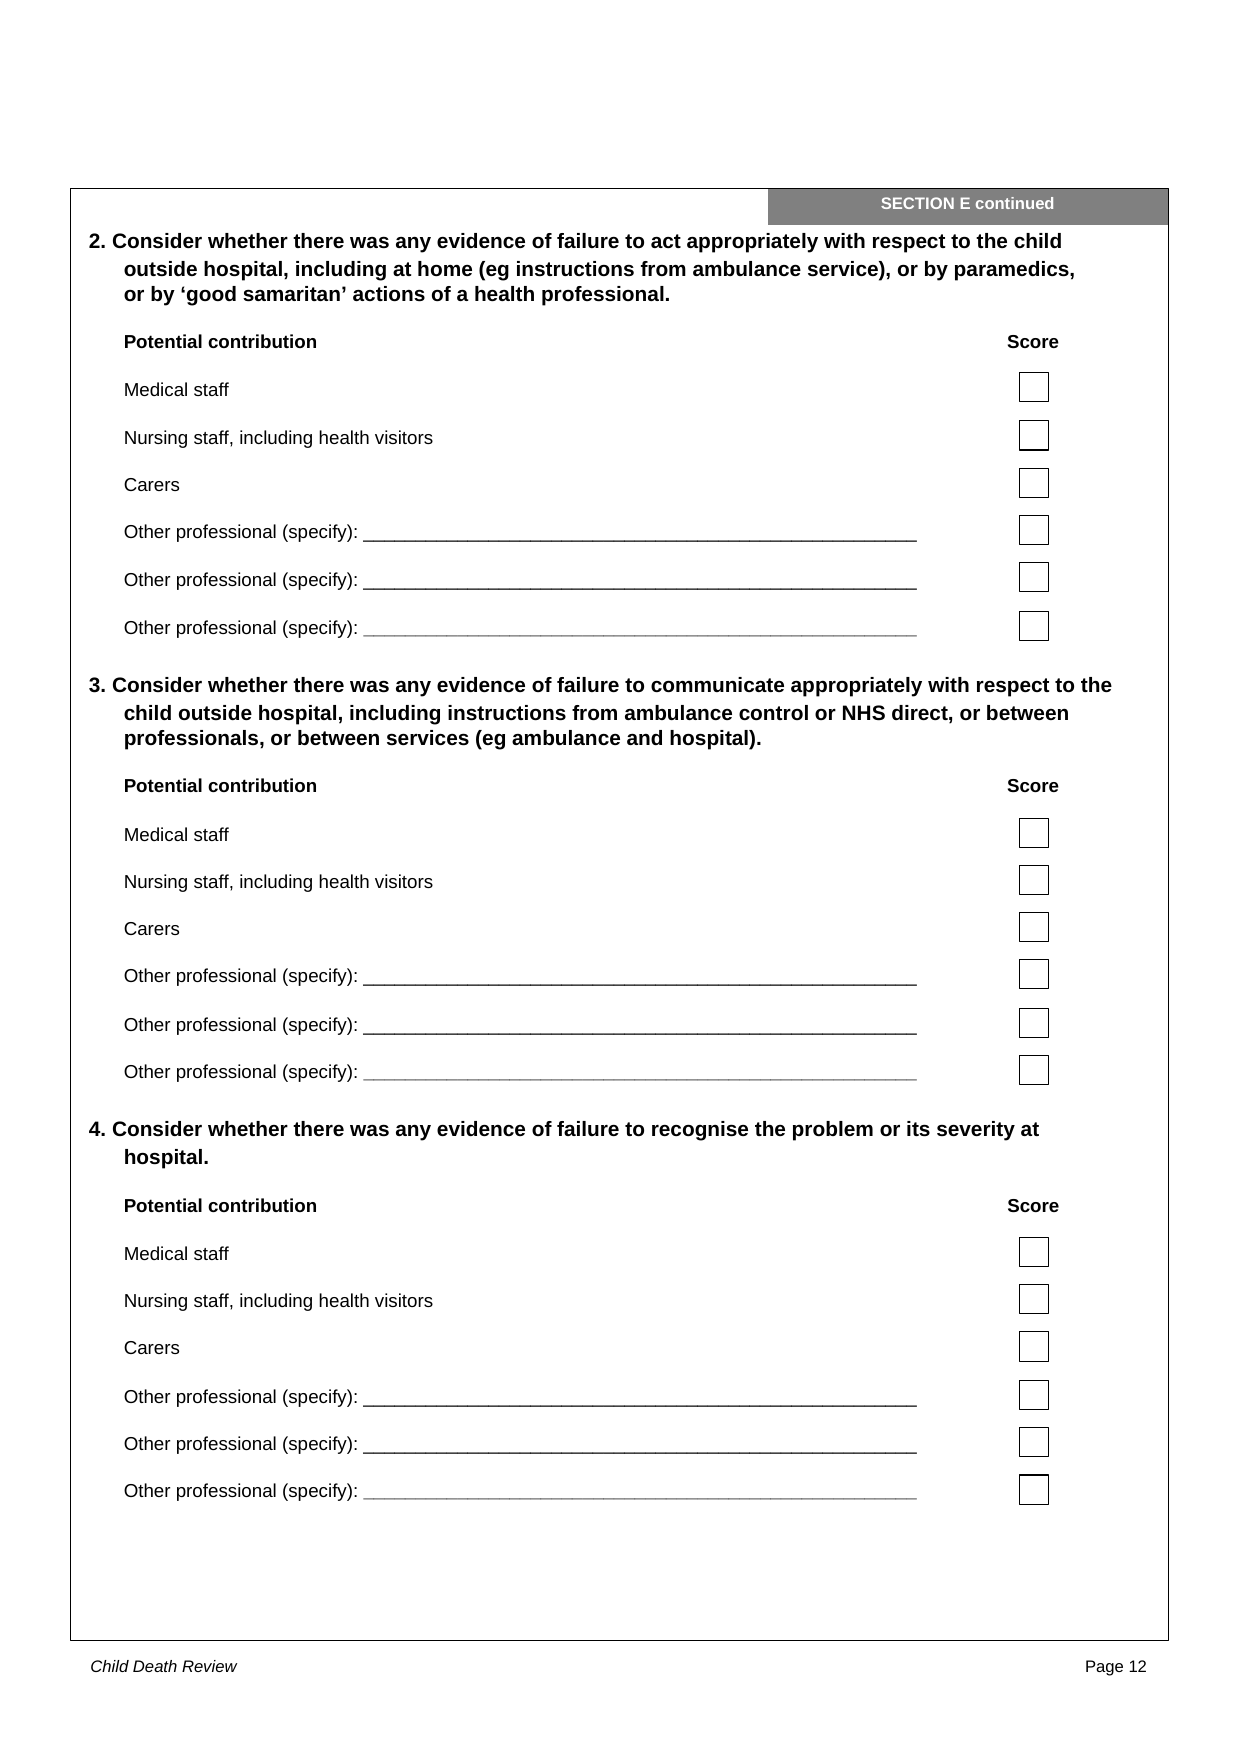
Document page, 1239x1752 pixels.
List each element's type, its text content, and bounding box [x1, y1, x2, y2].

text Carers [123, 472, 1007, 497]
text Other professional (specify): _____________________________________________________ [123, 1382, 1007, 1408]
text Nursing staff, including health visitors [123, 868, 1007, 893]
text SECTION E continued [881, 180, 1225, 216]
text 2. Consider whether there was any evidence of failure to act appropriately with respect to the child [89, 216, 1225, 257]
text Other professional (specify): _____________________________________________________ [123, 1478, 1007, 1503]
text Other professional (specify): _____________________________________________________ [123, 1010, 1007, 1036]
text Potential contribution [123, 329, 1007, 354]
text Medical staff [123, 376, 1007, 401]
text Other professional (specify): _____________________________________________________ [123, 566, 1007, 591]
text Carers [123, 916, 1007, 941]
text child outside hospital, including instructions from ambulance control or NHS direct, or between [123, 701, 1225, 726]
text 4. Consider whether there was any evidence of failure to recognise the problem or its severity at [89, 1106, 1225, 1145]
text Carers [123, 1335, 1007, 1360]
text Child Death Review [90, 1658, 1007, 1676]
text Score [1007, 1192, 1085, 1218]
text Medical staff [123, 1240, 1007, 1265]
text Potential contribution [123, 773, 1007, 798]
text Other professional (specify): _____________________________________________________ [123, 963, 1007, 988]
text Nursing staff, including health visitors [123, 1288, 1007, 1313]
text Other professional (specify): _____________________________________________________ [123, 1431, 1007, 1456]
text Medical staff [123, 820, 1007, 846]
text 3. Consider whether there was any evidence of failure to communicate appropriately with respect to the [89, 662, 1225, 701]
text or by ‘good samaritan’ actions of a health professional. [123, 282, 1225, 307]
text Other professional (specify): _____________________________________________________ [123, 1059, 1007, 1084]
text Nursing staff, including health visitors [123, 423, 1007, 449]
text Score [1007, 773, 1225, 798]
text outside hospital, including at home (eg instructions from ambulance service), or by paramedics, [123, 257, 1225, 282]
text professionals, or between services (eg ambulance and hospital). [123, 726, 1225, 751]
text Score [1007, 329, 1225, 354]
text Other professional (specify): _____________________________________________________ [123, 519, 1007, 544]
text Potential contribution [123, 1192, 1007, 1218]
text Page 12 [1085, 1658, 1225, 1676]
text hospital. [123, 1145, 1225, 1170]
text Other professional (specify): _____________________________________________________ [123, 613, 1007, 639]
